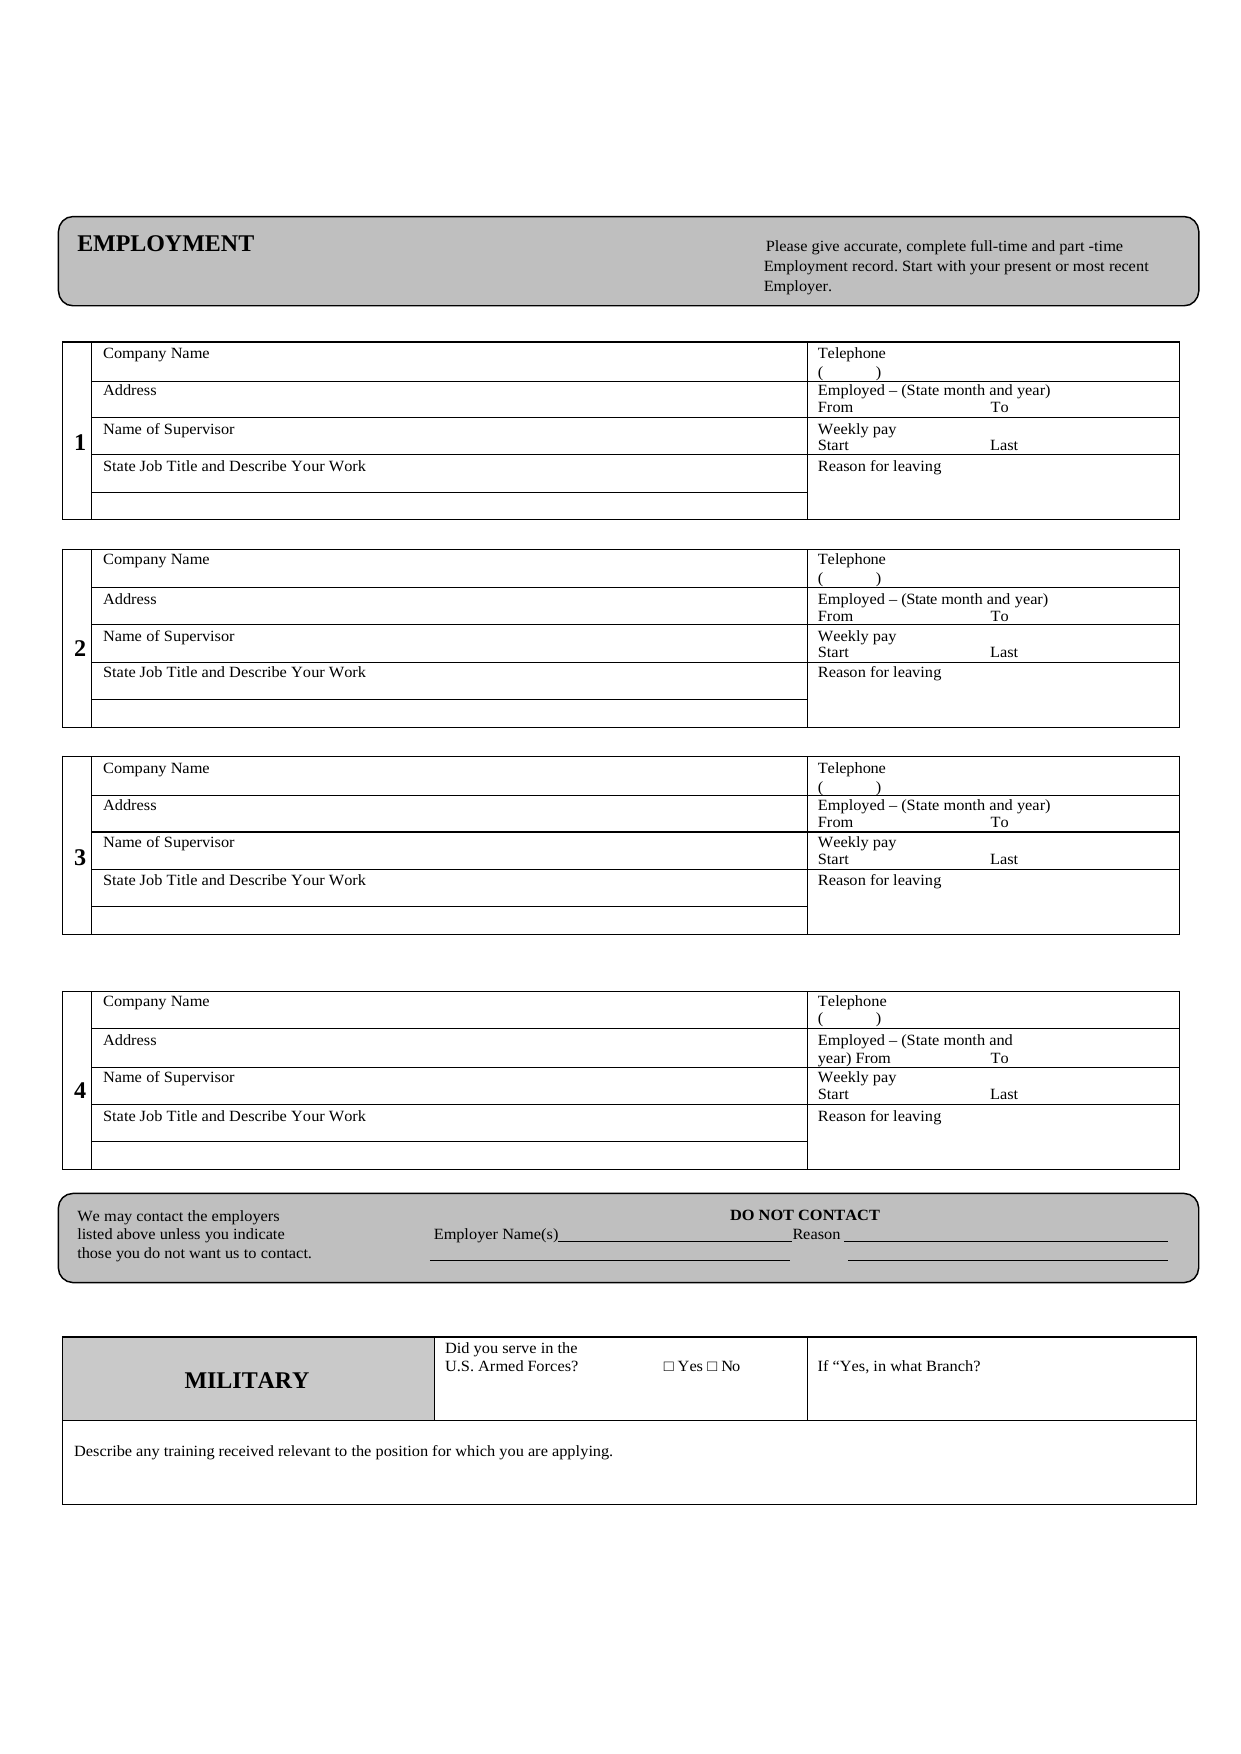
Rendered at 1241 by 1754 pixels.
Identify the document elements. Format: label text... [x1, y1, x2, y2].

table_header 1 [63, 343, 91, 519]
table_cell Reason for leaving [808, 870, 1179, 934]
table_cell Address [92, 796, 807, 831]
table_cell Reason for leaving [808, 663, 1179, 727]
table_cell State Job Title and Describe Your Work [92, 663, 807, 699]
table_cell Weekly pay Start Last [808, 418, 1179, 454]
table_cell Weekly pay Start Last [808, 1068, 1179, 1103]
table_cell Employed – (State month and year) From To [808, 796, 1179, 831]
table_cell [92, 1142, 807, 1169]
table_header Telephone ( ) [808, 757, 1179, 795]
table_cell [92, 493, 807, 519]
table_cell Reason for leaving [808, 455, 1179, 519]
table_cell Describe any training received relevant to the position for which you are applying. [63, 1421, 1196, 1504]
table_header 3 [63, 757, 91, 934]
table_header If “Yes, in what Branch? [808, 1338, 1196, 1420]
table_cell [92, 907, 807, 934]
table_header Telephone ( ) [808, 992, 1179, 1028]
table_cell Name of Supervisor [92, 1068, 807, 1103]
table_cell Address [92, 382, 807, 417]
table_cell [92, 700, 807, 727]
table_header Company Name [92, 992, 807, 1028]
table_header Company Name [92, 343, 807, 381]
table_header MILITARY [63, 1338, 434, 1420]
table_header Company Name [92, 550, 807, 587]
table_cell Address [92, 588, 807, 624]
table_header 2 [63, 550, 91, 727]
table_cell Employed – (State month and year) From To [808, 1029, 1179, 1067]
table_header Did you serve in the U.S. Armed Forces? □ Yes □ No [435, 1338, 807, 1420]
table_cell Name of Supervisor [92, 625, 807, 662]
table_cell State Job Title and Describe Your Work [92, 870, 807, 906]
table_cell State Job Title and Describe Your Work [92, 455, 807, 492]
table_cell Name of Supervisor [92, 418, 807, 454]
table_cell Name of Supervisor [92, 833, 807, 869]
table_cell Address [92, 1029, 807, 1067]
table_header 4 [63, 992, 91, 1169]
table_cell Weekly pay Start Last [808, 625, 1179, 662]
table_cell Employed – (State month and year) From To [808, 588, 1179, 624]
table_cell Employed – (State month and year) From To [808, 382, 1179, 417]
table_header Company Name [92, 757, 807, 795]
table_cell Weekly pay Start Last [808, 833, 1179, 869]
table_header Telephone ( ) [808, 343, 1179, 381]
table_header Telephone ( ) [808, 550, 1179, 587]
table_cell State Job Title and Describe Your Work [92, 1105, 807, 1141]
table_cell Reason for leaving [808, 1105, 1179, 1169]
